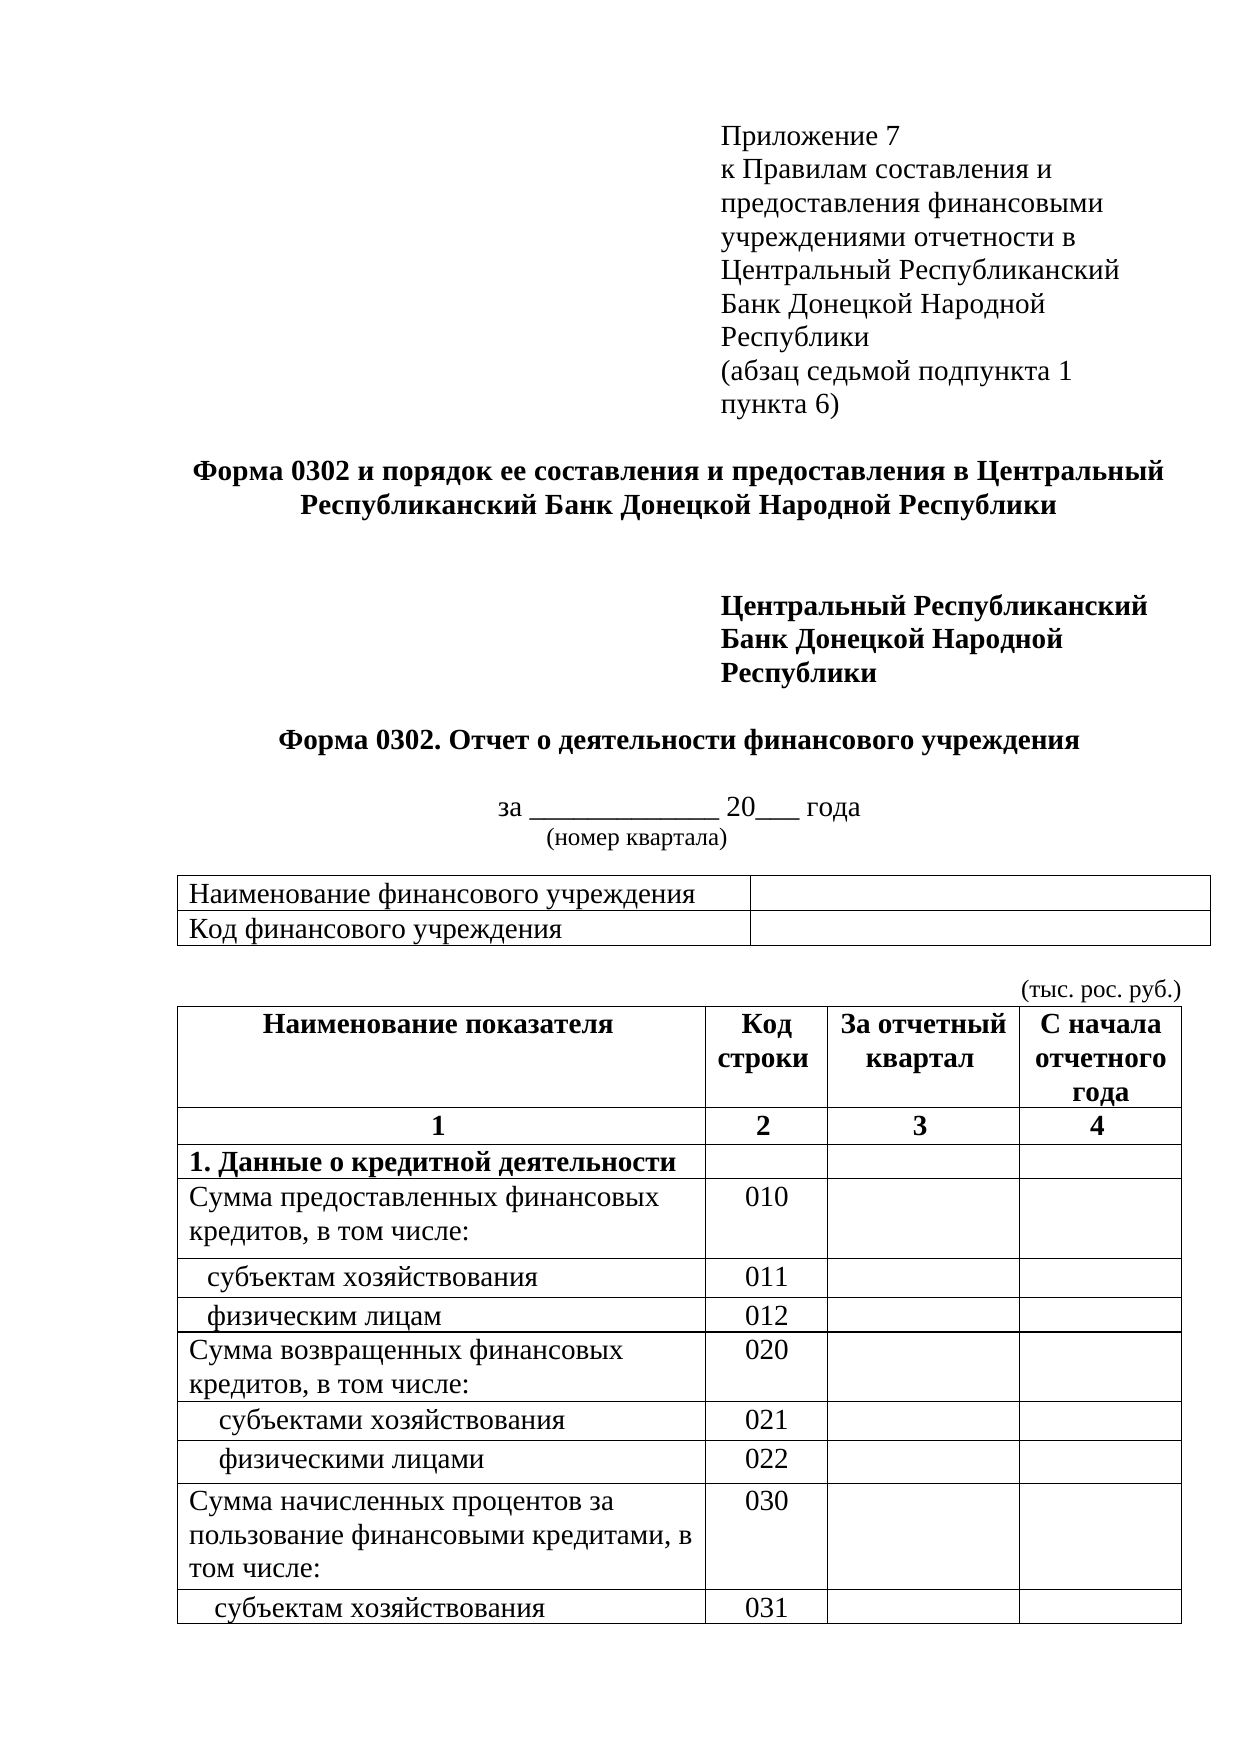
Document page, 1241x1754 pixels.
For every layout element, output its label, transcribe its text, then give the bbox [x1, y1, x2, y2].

table_cell 1 [178, 1108, 705, 1143]
table_cell [1020, 1259, 1181, 1297]
table_cell Сумма начисленных процентов за пользование финансовыми кредитами, в том числе: [178, 1484, 705, 1589]
table_cell субъектам хозяйствования [178, 1259, 705, 1297]
table_cell [1020, 1298, 1181, 1331]
table_cell 010 [706, 1179, 827, 1258]
table_header Наименование показателя [178, 1007, 705, 1107]
text Форма 0302. Отчет о деятельности финансового учреждения [177, 722, 1181, 755]
table_header Код строки [706, 1007, 827, 1107]
table_cell субъектам хозяйствования [178, 1590, 705, 1623]
table_cell 4 [1020, 1108, 1181, 1143]
table_cell 2 [706, 1108, 827, 1143]
subtitle Форма 0302 и порядок ее составления и предоставления в Центральный Республиканский Банк Донецкой Народной Республики [177, 453, 1181, 521]
table_cell субъектами хозяйствования [178, 1402, 705, 1440]
text за _____________ 20___ года [177, 789, 1181, 822]
table_cell [828, 1333, 1019, 1401]
subtitle Центральный Республиканский Банк Донецкой Народной Республики [721, 588, 1181, 688]
table_cell 031 [706, 1590, 827, 1623]
table_cell 021 [706, 1402, 827, 1440]
table_cell [1020, 1179, 1181, 1258]
table_cell [1020, 1402, 1181, 1440]
table_cell [1020, 1333, 1181, 1401]
table_cell [751, 911, 1210, 944]
table_cell [1020, 1145, 1181, 1178]
table_cell Сумма предоставленных финансовых кредитов, в том числе: [178, 1179, 705, 1258]
table_cell 1. Данные о кредитной деятельности [178, 1145, 705, 1178]
table_header [751, 876, 1210, 910]
text к Правилам составления и предоставления финансовыми учреждениями отчетности в Центральный Республиканский Банк Донецкой Народной Республики [721, 152, 1181, 353]
table_cell [828, 1259, 1019, 1297]
table_cell [828, 1179, 1019, 1258]
table_cell физическим лицам [178, 1298, 705, 1331]
table_cell [828, 1402, 1019, 1440]
text пункта 6) [721, 386, 1181, 420]
table_cell [828, 1298, 1019, 1331]
text (абзац седьмой подпункта 1 [721, 353, 1181, 386]
table_header Наименование финансового учреждения [178, 876, 750, 910]
table_cell 020 [706, 1333, 827, 1401]
text (номер квартала) [177, 822, 1181, 851]
table_cell 022 [706, 1441, 827, 1482]
table_cell 3 [828, 1108, 1019, 1143]
table_cell [828, 1484, 1019, 1589]
table_cell [706, 1145, 827, 1178]
table_header За отчетный квартал [828, 1007, 1019, 1107]
table_cell [828, 1441, 1019, 1482]
table_cell [828, 1590, 1019, 1623]
table_cell [1020, 1441, 1181, 1482]
table_cell физическими лицами [178, 1441, 705, 1482]
table_cell [828, 1145, 1019, 1178]
text Приложение 7 [721, 118, 1181, 152]
table_cell 012 [706, 1298, 827, 1331]
table_cell [1020, 1590, 1181, 1623]
table_cell 030 [706, 1484, 827, 1589]
text (тыс. рос. руб.) [177, 974, 1181, 1003]
table_header С начала отчетного года [1020, 1007, 1181, 1107]
table_cell Сумма возвращенных финансовых кредитов, в том числе: [178, 1333, 705, 1401]
table_cell Код финансового учреждения [178, 911, 750, 944]
table_cell [1020, 1484, 1181, 1589]
table_cell 011 [706, 1259, 827, 1297]
